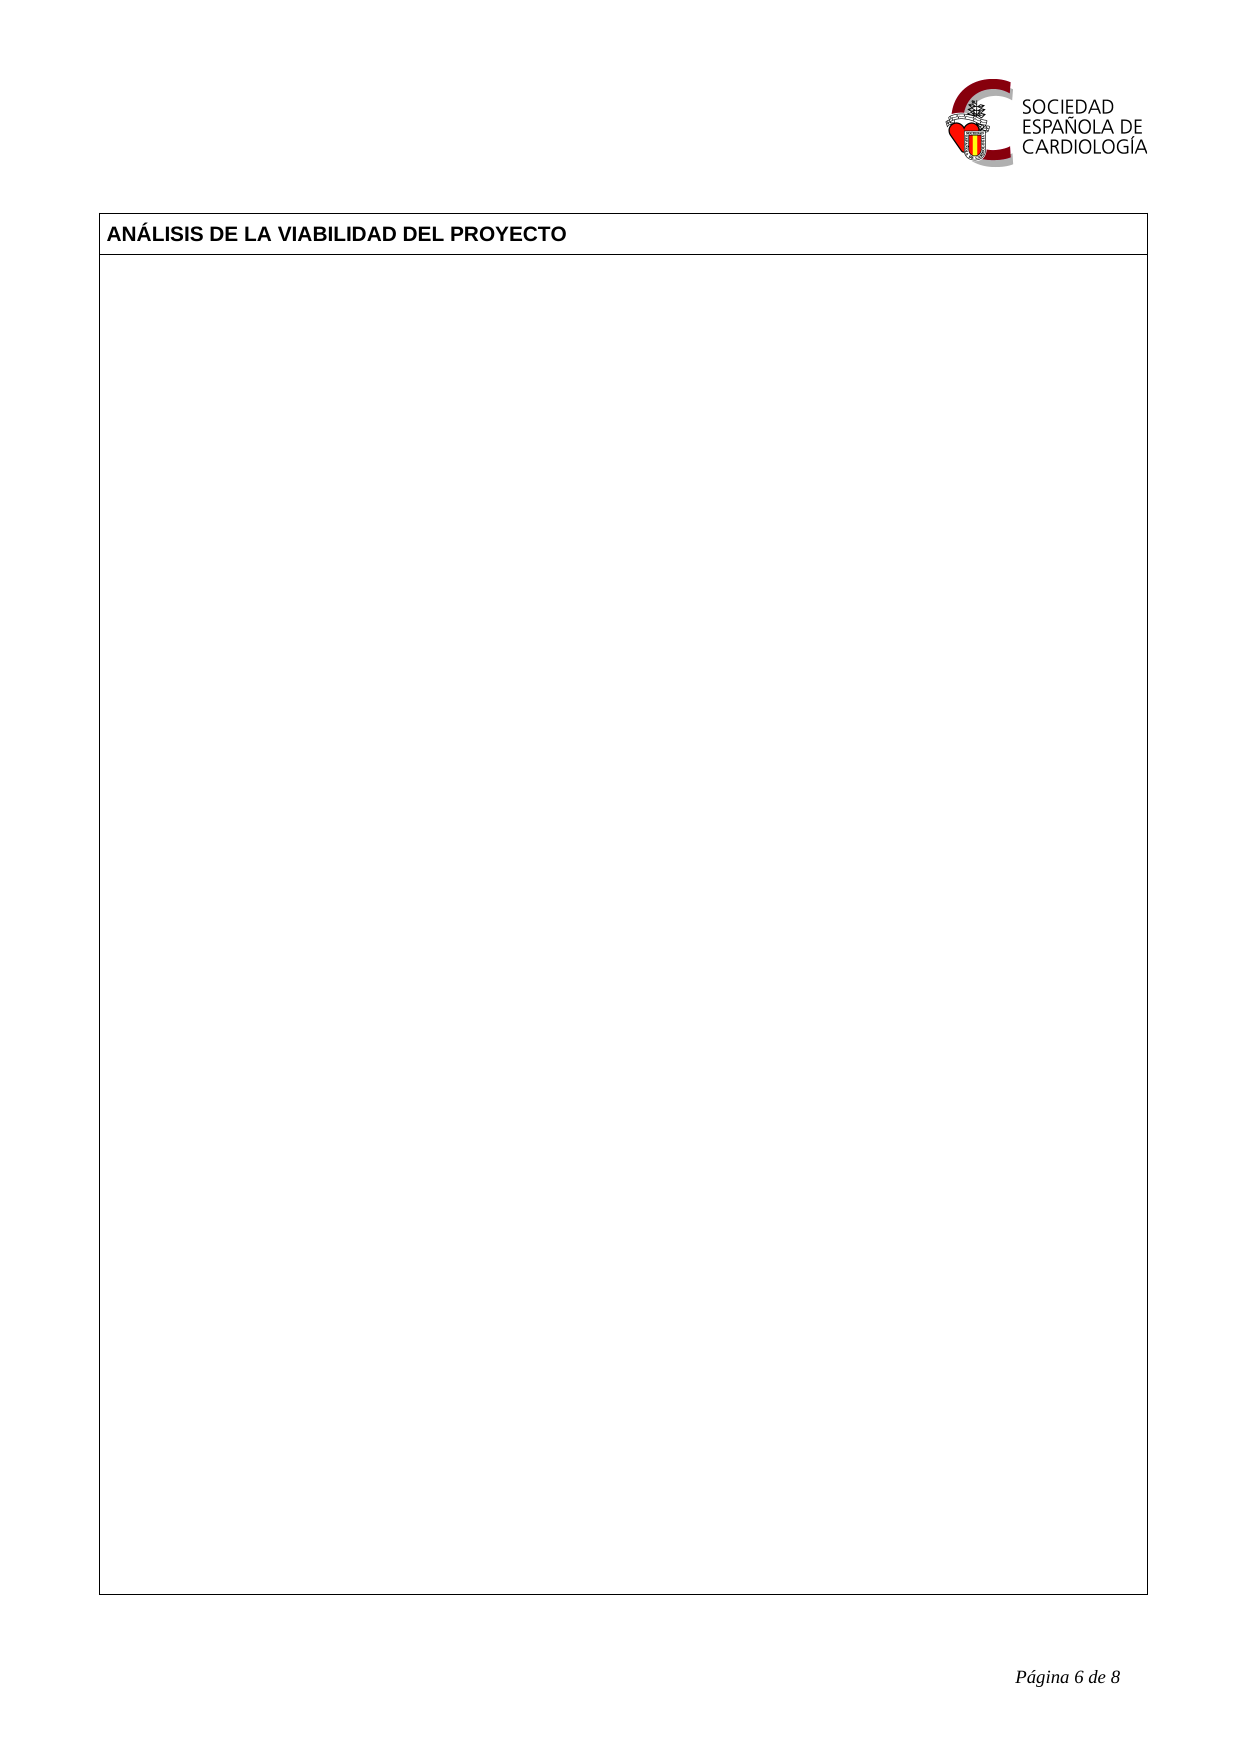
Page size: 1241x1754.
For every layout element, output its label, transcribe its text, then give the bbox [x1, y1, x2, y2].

table_cell ANÁLISIS DE LA VIABILIDAD DEL PROYECTO [100, 214, 1147, 254]
table_cell [100, 255, 1147, 1594]
picture [945, 77, 1148, 169]
